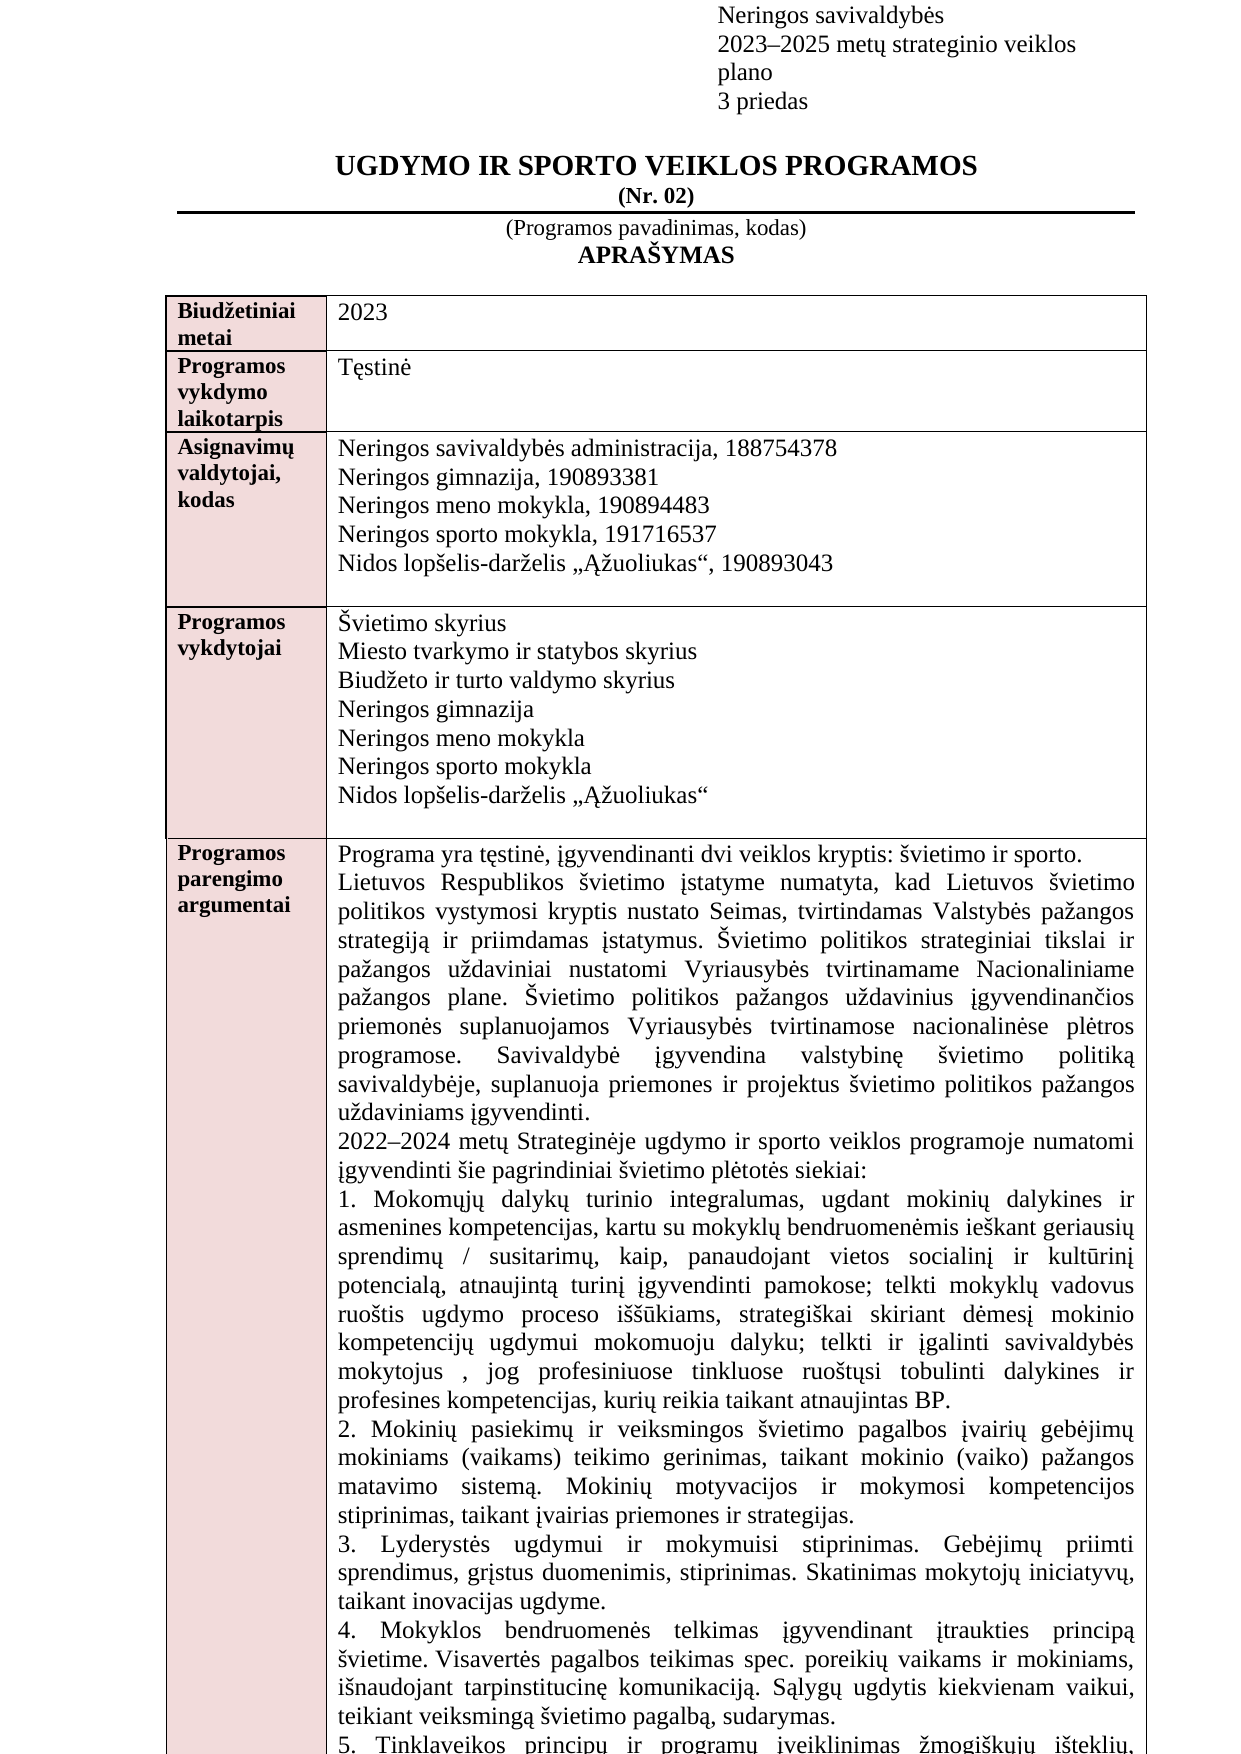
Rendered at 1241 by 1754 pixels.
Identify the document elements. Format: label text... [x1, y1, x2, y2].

table_cell Programos vykdymo laikotarpis [167, 352, 326, 431]
table_header Neringos savivaldybės 2023–2025 metų strateginio veiklos plano 3 priedas UGDYMO IR SPORTO VEIKLOS PROGRAMOS (Nr. 02) (Programos pavadinimas, kodas) APRAŠYMAS [166, 0, 1146, 295]
table_cell Švietimo skyrius Miesto tvarkymo ir statybos skyrius Biudžeto ir turto valdymo skyrius Neringos gimnazija Neringos meno mokykla Neringos sporto mokykla Nidos lopšelis-darželis „Ąžuoliukas“ [327, 607, 1146, 838]
table_cell Programos vykdytojai [167, 608, 326, 838]
table_cell Programos parengimo argumentai [167, 839, 326, 1754]
table_cell Tęstinė [327, 351, 1146, 431]
table_cell 2023 [327, 296, 1146, 350]
table_cell Programa yra tęstinė, įgyvendinanti dvi veiklos kryptis: švietimo ir sporto. Lietuvos Respublikos švietimo įstatyme numatyta, kad Lietuvos švietimo politikos vystymosi kryptis nustato Seimas, tvirtindamas Valstybės pažangos strategiją ir priimdamas įstatymus. Švietimo politikos strateginiai tikslai ir pažangos uždaviniai nustatomi Vyriausybės tvirtinamame Nacionaliniame pažangos plane. Švietimo politikos pažangos uždavinius įgyvendinančios priemonės suplanuojamos Vyriausybės tvirtinamose nacionalinėse plėtros programose. Savivaldybė įgyvendina valstybinę švietimo politiką savivaldybėje, suplanuoja priemones ir projektus švietimo politikos pažangos uždaviniams įgyvendinti. 2022–2024 metų Strateginėje ugdymo ir sporto veiklos programoje numatomi įgyvendinti šie pagrindiniai švietimo plėtotės siekiai: 1. Mokomųjų dalykų turinio integralumas, ugdant mokinių dalykines ir asmenines kompetencijas, kartu su mokyklų bendruomenėmis ieškant geriausių sprendimų / susitarimų, kaip, panaudojant vietos socialinį ir kultūrinį potencialą, atnaujintą turinį įgyvendinti pamokose; telkti mokyklų vadovus ruoštis ugdymo proceso iššūkiams, strategiškai skiriant dėmesį mokinio kompetencijų ugdymui mokomuoju dalyku; telkti ir įgalinti savivaldybės mokytojus , jog profesiniuose tinkluose ruoštųsi tobulinti dalykines ir profesines kompetencijas, kurių reikia taikant atnaujintas BP. 2. Mokinių pasiekimų ir veiksmingos švietimo pagalbos įvairių gebėjimų mokiniams (vaikams) teikimo gerinimas, taikant mokinio (vaiko) pažangos matavimo sistemą. Mokinių motyvacijos ir mokymosi kompetencijos stiprinimas, taikant įvairias priemones ir strategijas. 3. Lyderystės ugdymui ir mokymuisi stiprinimas. Gebėjimų priimti sprendimus, grįstus duomenimis, stiprinimas. Skatinimas mokytojų iniciatyvų, taikant inovacijas ugdyme. 4. Mokyklos bendruomenės telkimas įgyvendinant įtraukties principą švietime. Visavertės pagalbos teikimas spec. poreikių vaikams ir mokiniams, išnaudojant tarpinstitucinę komunikaciją. Sąlygų ugdytis kiekvienam vaikui, teikiant veiksmingą švietimo pagalbą, sudarymas. 5. Tinklaveikos principų ir programų įveiklinimas žmogiškųjų išteklių, patyriminio ugdymo srityse. Lietuvos Respublikos sporto įstatymas numato, kad savivaldybės taryba atsižvelgdama į Nacionaliniame pažangos plane nustatytus sporto politikos strateginius tikslus ir (arba) pažangos uždavinius, švietimo, mokslo ir sporto ministro patvirtintą strateginių sporto šakų sąrašą, vietos bendruomenės poreikius, suplanuoja savivaldybės sporto plėtros priemones ir projektus, nustato savivaldybės biudžeto lėšomis finansuotinas sporto sritis, skatina viešą ir privačią partnerystę sporto srityje. Pagrindinė sporto ir fizinio aktyvumo misija – ugdyti sveiką ir fiziškai aktyvią visuomenę, kuo daugiau gyventojų įtraukiant į organizuotas ir savarankiškas sporto pratybas, skatinant jų visapusišką tobulėjimą. Ugdant talentingus sportininkus, tikimasi rezultatyvaus atstovavimo miestui ir šaliai svarbiausiuose sporto renginiuose. Vadovaujantis šiomis nuostatomis parengta kompleksinė programa – vienas iš veiksmingiausių įrankių, užtikrinančių kryptingą valstybės bei savivaldybės švietimo ir sporto politikos įgyvendinimą. Įgyvendinamos Lietuvos Respublikos vietos savivaldos įstatymu numatytos savarankiškosios savivaldybių funkcijos: savivaldybės teritorijoje gyvenančių vaikų iki 16 metų mokymosi pagal privalomojo švietimo programas užtikrinimas; švietimo pagalbos teikimo mokiniui, mokytojui, šeimai, mokyklai organizavimas ir koordinavimas; bendrojo ugdymo mokyklų mokinių, gyvenančių kaimo gyvenamosiose vietovėse, neatlygintino pavėžėjimo į mokyklas ir į namus organizavimas; ikimokyklinio ugdymo, vaikų ir suaugusiųjų neformaliojo švietimo organizavimas, vaikų ir jaunimo užimtumo organizavimas; maitinimo paslaugų organizavimas teisės aktų nustatyta tvarka švietimo įstaigose, įgyvendinančiose mokymą pagal ikimokyklinio, priešmokyklinio ir bendrojo ugdymo programas; kūno kultūros ir sporto plėtojimas, gyventojų poilsio organizavimas. [327, 839, 1146, 1754]
table_cell Biudžetiniai metai [167, 297, 326, 350]
table_cell Asignavimų valdytojai, kodas [167, 433, 326, 606]
table_cell Neringos savivaldybės administracija, 188754378 Neringos gimnazija, 190893381 Neringos meno mokykla, 190894483 Neringos sporto mokykla, 191716537 Nidos lopšelis-darželis „Ąžuoliukas“, 190893043 [327, 432, 1146, 606]
